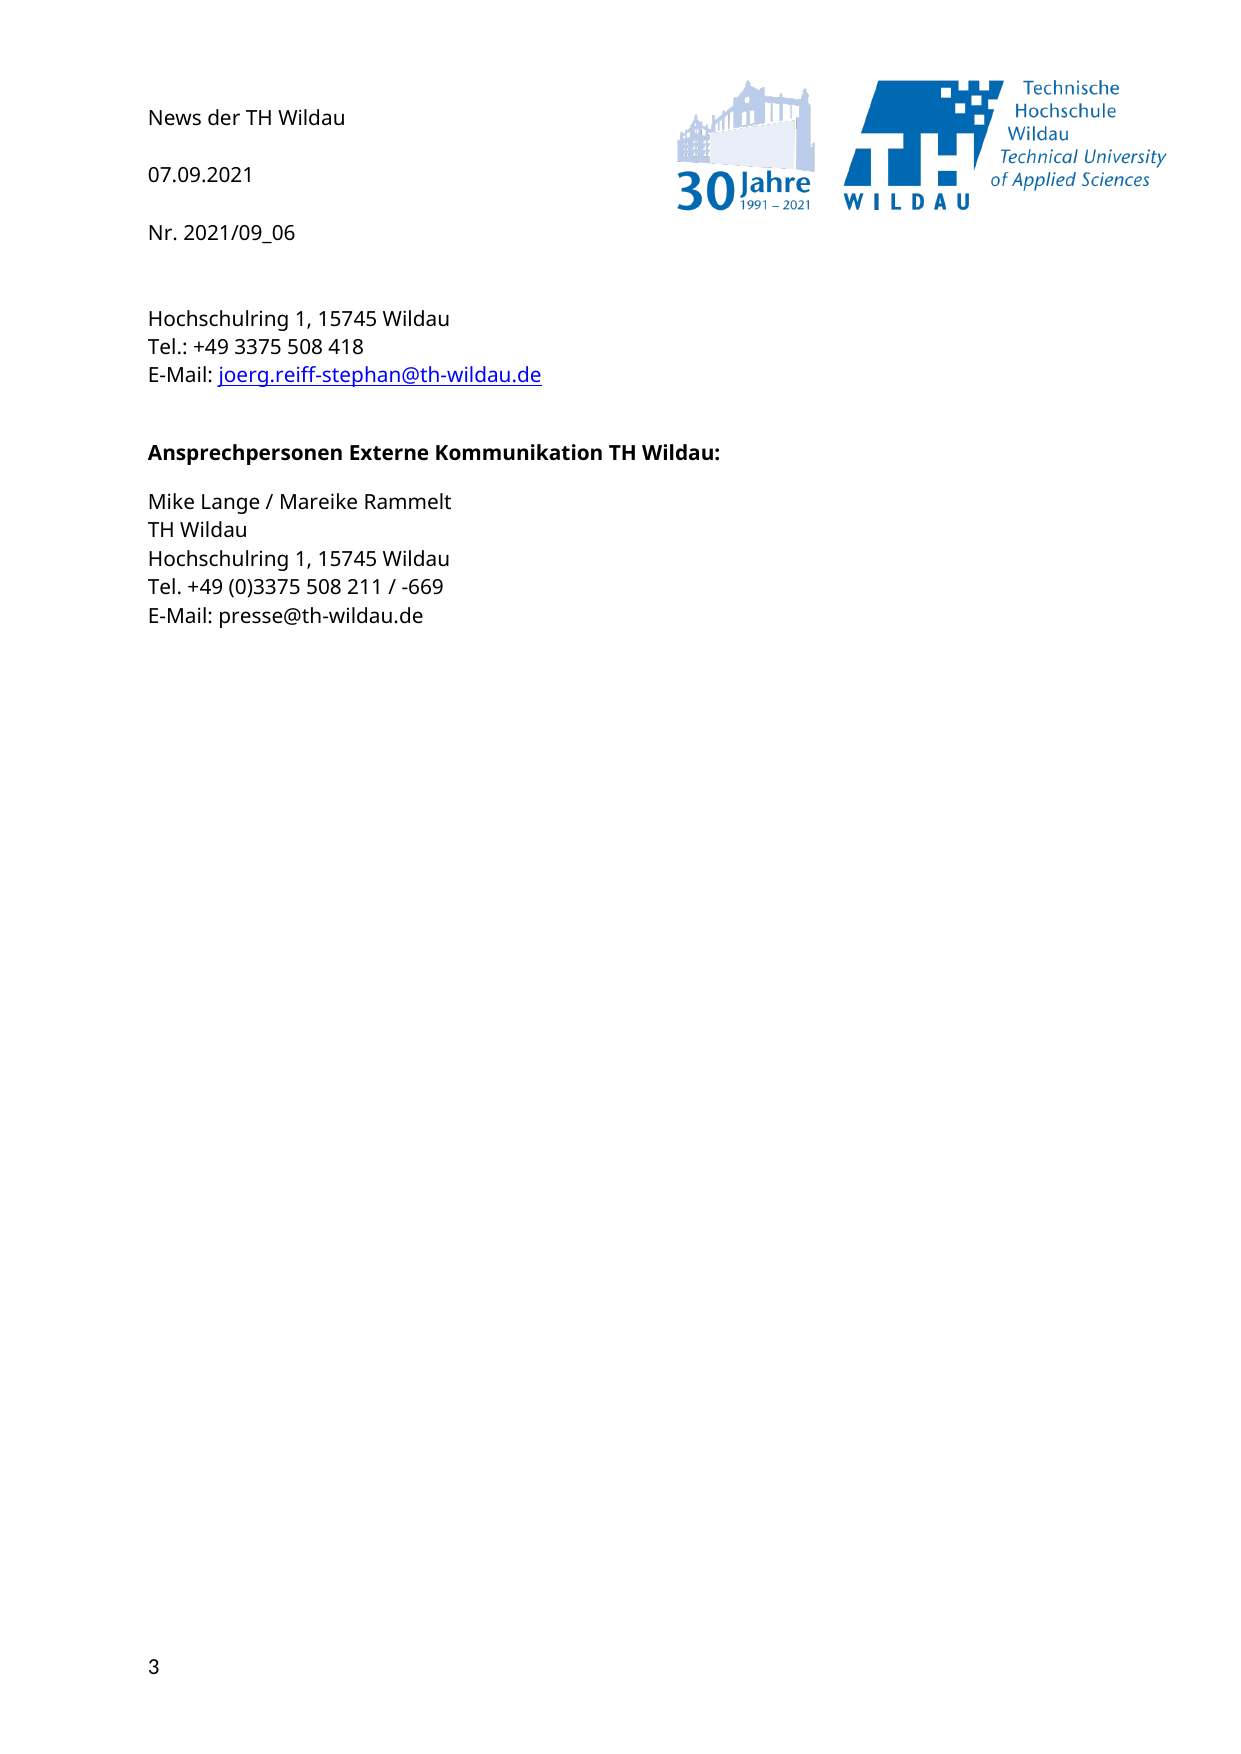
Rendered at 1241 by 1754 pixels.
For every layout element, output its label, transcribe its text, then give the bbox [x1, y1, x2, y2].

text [148, 304, 1093, 417]
text Ansprechpersonen Externe Kommunikation TH Wildau: [148, 438, 1093, 466]
text Mike Lange / Mareike Rammelt TH Wildau Hochschulring 1, 15745 Wildau Tel. +49 (0)3375 508 211 / -669 E-Mail: presse@th-wildau.de [148, 487, 1093, 629]
